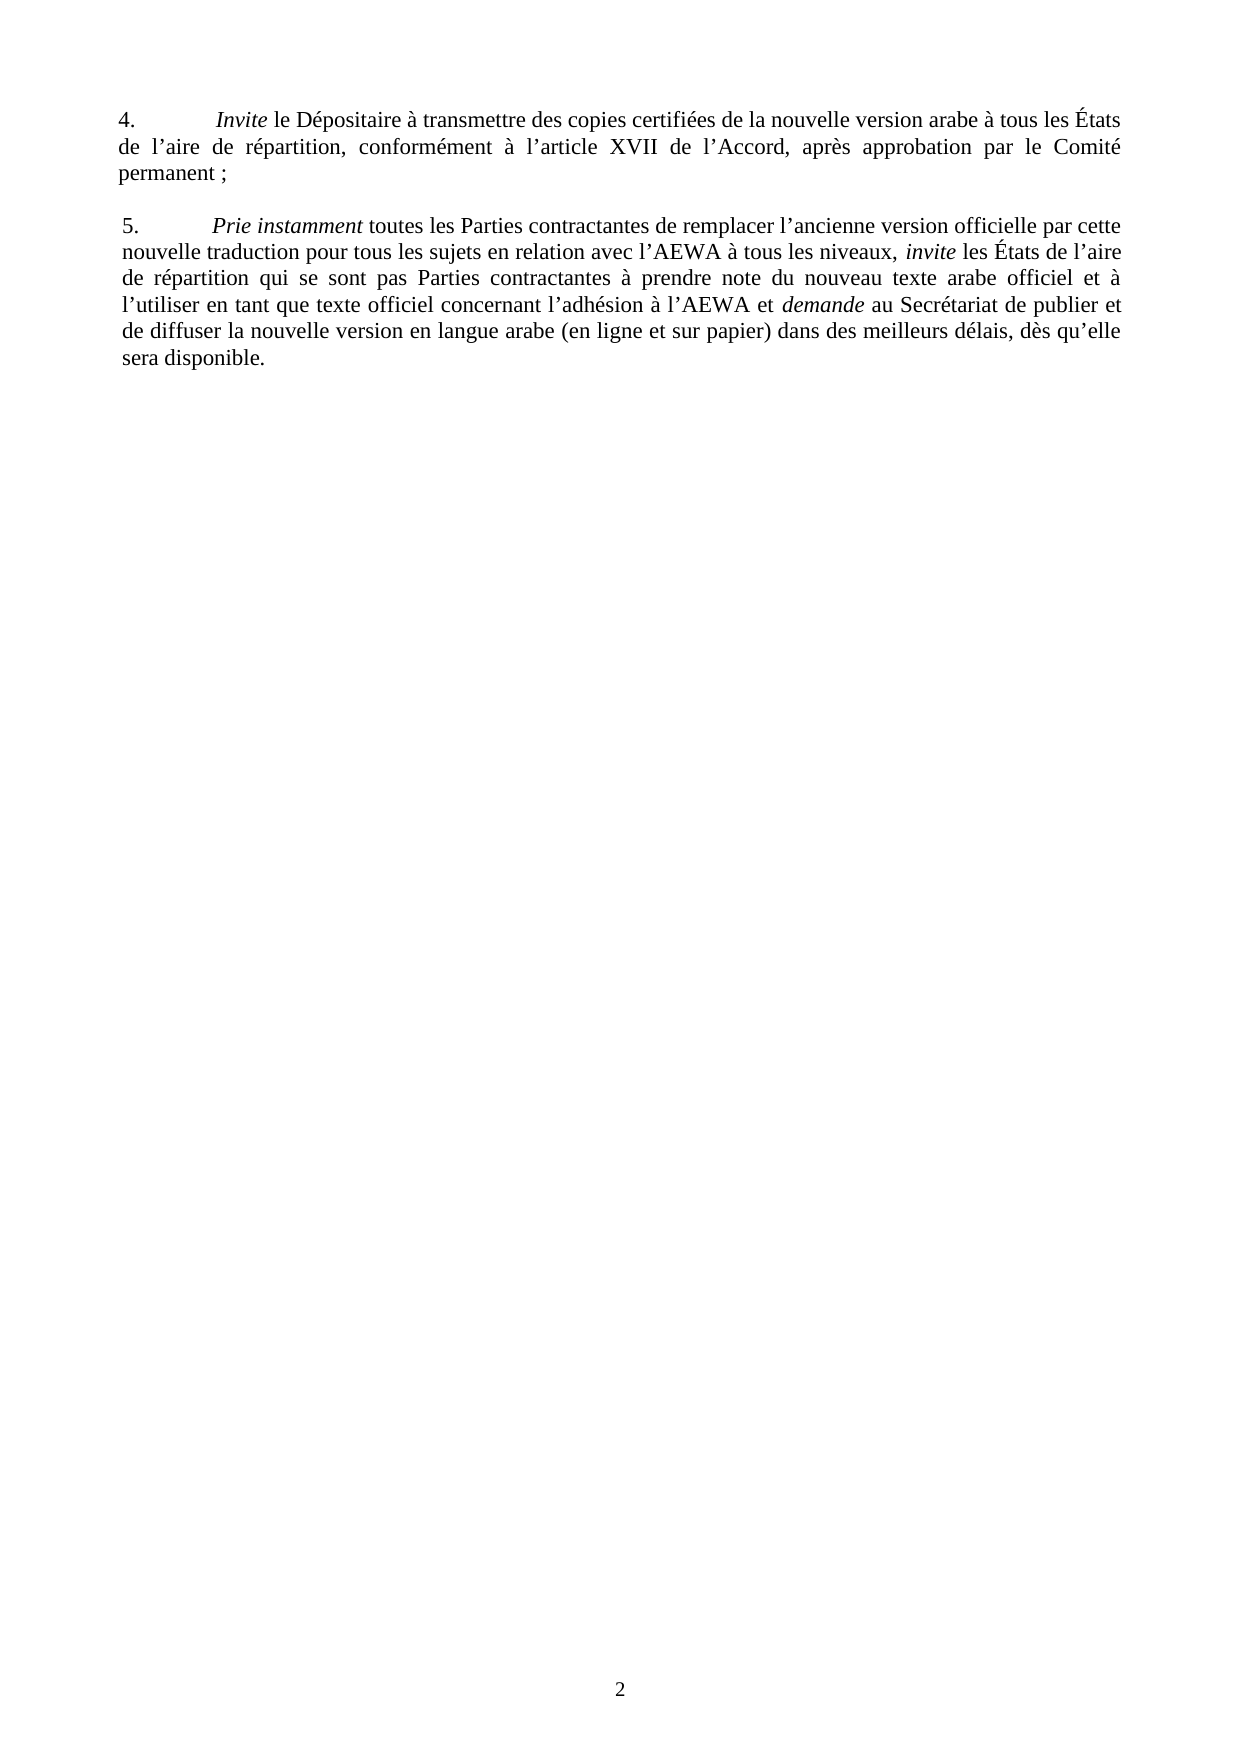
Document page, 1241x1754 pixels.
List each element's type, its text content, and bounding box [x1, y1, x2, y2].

list Prie instamment toutes les Parties contractantes de remplacer l’ancienne version officielle par cette nouvelle traduction pour tous les sujets en relation avec l’AEWA à tous les niveaux, invite les États de l’aire de répartition qui se sont pas Parties contractantes à prendre note du nouveau texte arabe officiel et à l’utiliser en tant que texte officiel concernant l’adhésion à l’AEWA et demande au Secrétariat de publier et de diffuser la nouvelle version en langue arabe (en ligne et sur papier) dans des meilleurs délais, dès qu’elle sera disponible. [122, 212, 1122, 370]
list Invite le Dépositaire à transmettre des copies certifiées de la nouvelle version arabe à tous les États de l’aire de répartition, conformément à l’article XVII de l’Accord, après approbation par le Comité permanent ; [118, 106, 1122, 185]
